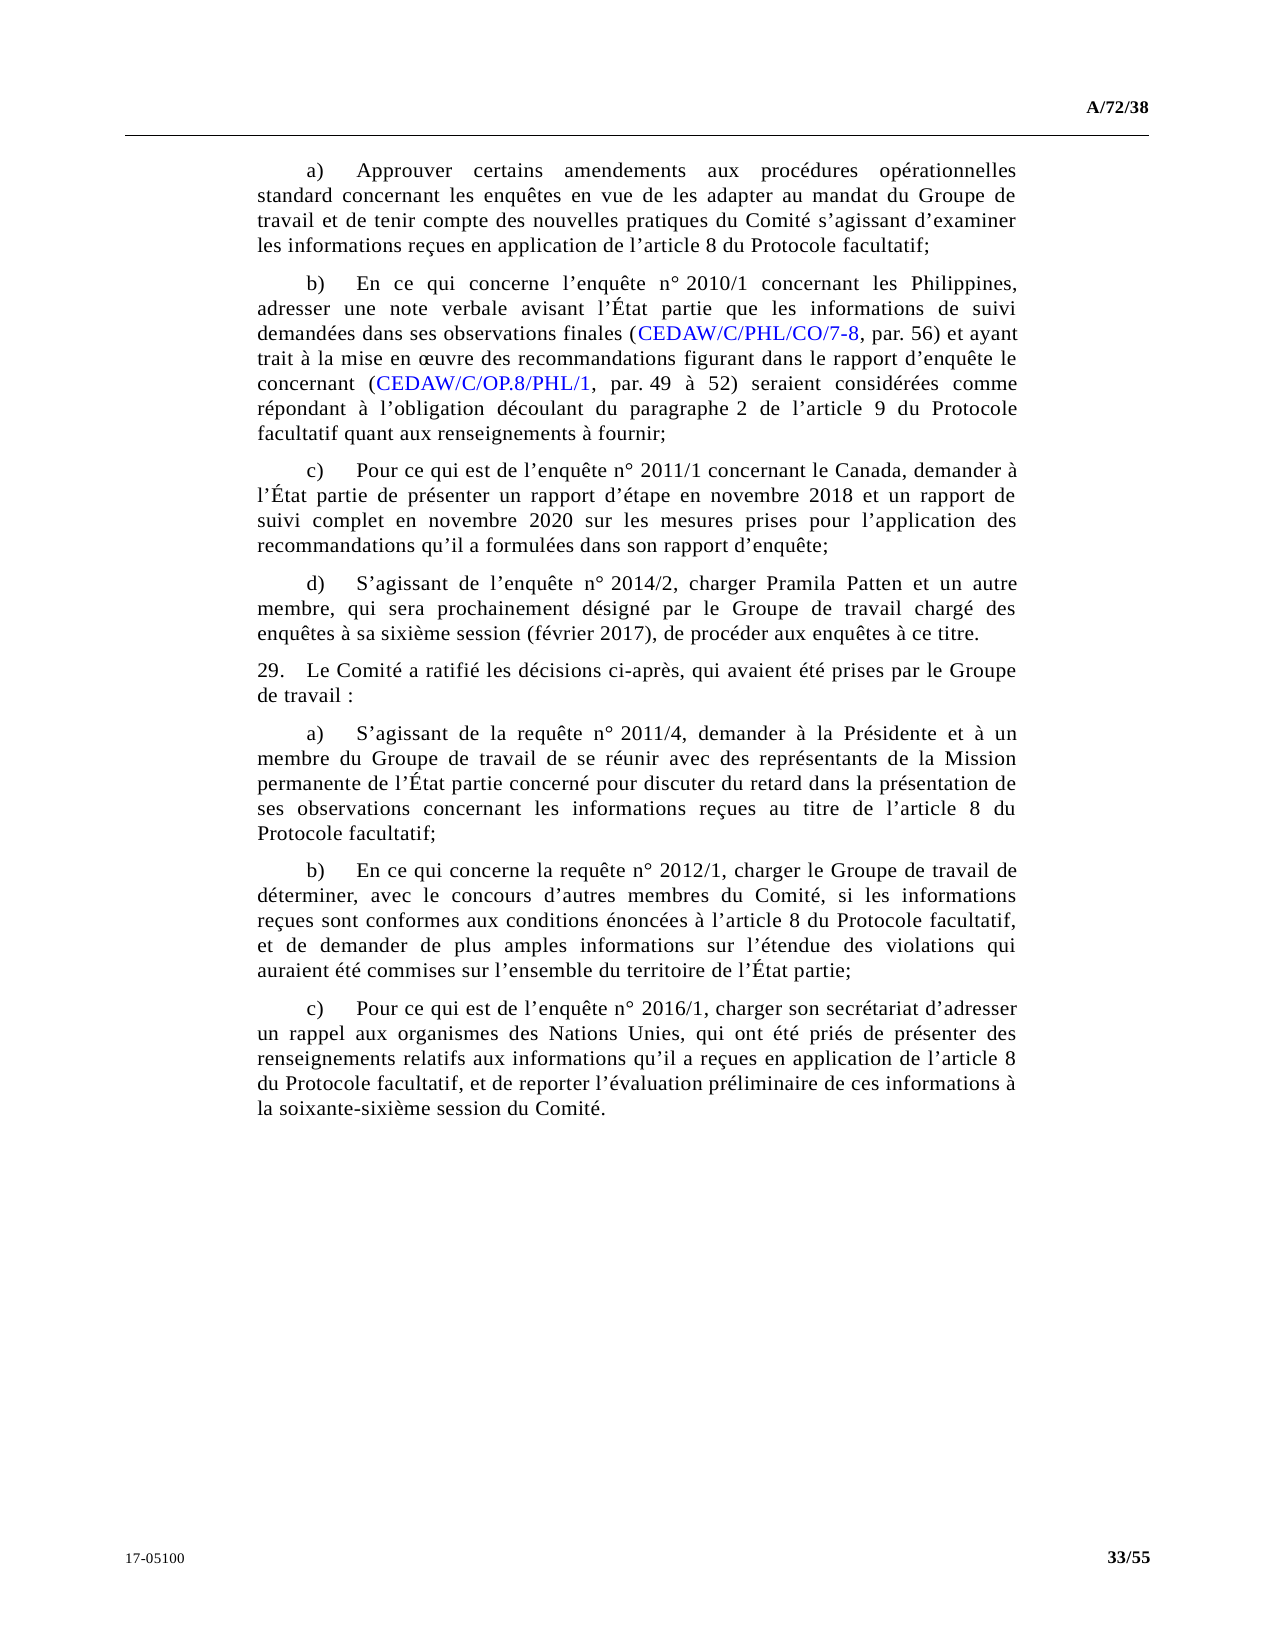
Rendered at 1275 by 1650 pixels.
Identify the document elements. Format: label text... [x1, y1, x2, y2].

text c) Pour ce qui est de l’enquête n° 2016/1, charger son secrétariat d’adresser un rappel aux organismes des Nations Unies, qui ont été priés de présenter des renseignements relatifs aux informations qu’il a reçues en application de l’article 8 du Protocole facultatif, et de reporter l’évaluation préliminaire de ces informations à la soixante-sixième session du Comité. [257, 995, 1018, 1120]
text b) En ce qui concerne l’enquête n° 2010/1 concernant les Philippines, adresser une note verbale avisant l’État partie que les informations de suivi demandées dans ses observations finales (CEDAW/C/PHL/CO/7-8, par. 56) et ayant trait à la mise en œuvre des recommandations figurant dans le rapport d’enquête le concernant (CEDAW/C/OP.8/PHL/1, par. 49 à 52) seraient considérées comme répondant à l’obligation découlant du paragraphe 2 de l’article 9 du Protocole facultatif quant aux renseignements à fournir; [257, 270, 1018, 445]
text c) Pour ce qui est de l’enquête n° 2011/1 concernant le Canada, demander à l’État partie de présenter un rapport d’étape en novembre 2018 et un rapport de suivi complet en novembre 2020 sur les mesures prises pour l’application des recommandations qu’il a formulées dans son rapport d’enquête; [257, 457, 1018, 557]
text a) S’agissant de la requête n° 2011/4, demander à la Présidente et à un membre du Groupe de travail de se réunir avec des représentants de la Mission permanente de l’État partie concerné pour discuter du retard dans la présentation de ses observations concernant les informations reçues au titre de l’article 8 du Protocole facultatif; [257, 720, 1018, 845]
text d) S’agissant de l’enquête n° 2014/2, charger Pramila Patten et un autre membre, qui sera prochainement désigné par le Groupe de travail chargé des enquêtes à sa sixième session (février 2017), de procéder aux enquêtes à ce titre. [257, 570, 1018, 645]
text a) Approuver certains amendements aux procédures opérationnelles standard concernant les enquêtes en vue de les adapter au mandat du Groupe de travail et de tenir compte des nouvelles pratiques du Comité s’agissant d’examiner les informations reçues en application de l’article 8 du Protocole facultatif; [257, 157, 1018, 257]
text 29. Le Comité a ratifié les décisions ci-après, qui avaient été prises par le Groupe de travail : [257, 657, 1018, 707]
text b) En ce qui concerne la requête n° 2012/1, charger le Groupe de travail de déterminer, avec le concours d’autres membres du Comité, si les informations reçues sont conformes aux conditions énoncées à l’article 8 du Protocole facultatif, et de demander de plus amples informations sur l’étendue des violations qui auraient été commises sur l’ensemble du territoire de l’État partie; [257, 857, 1018, 982]
